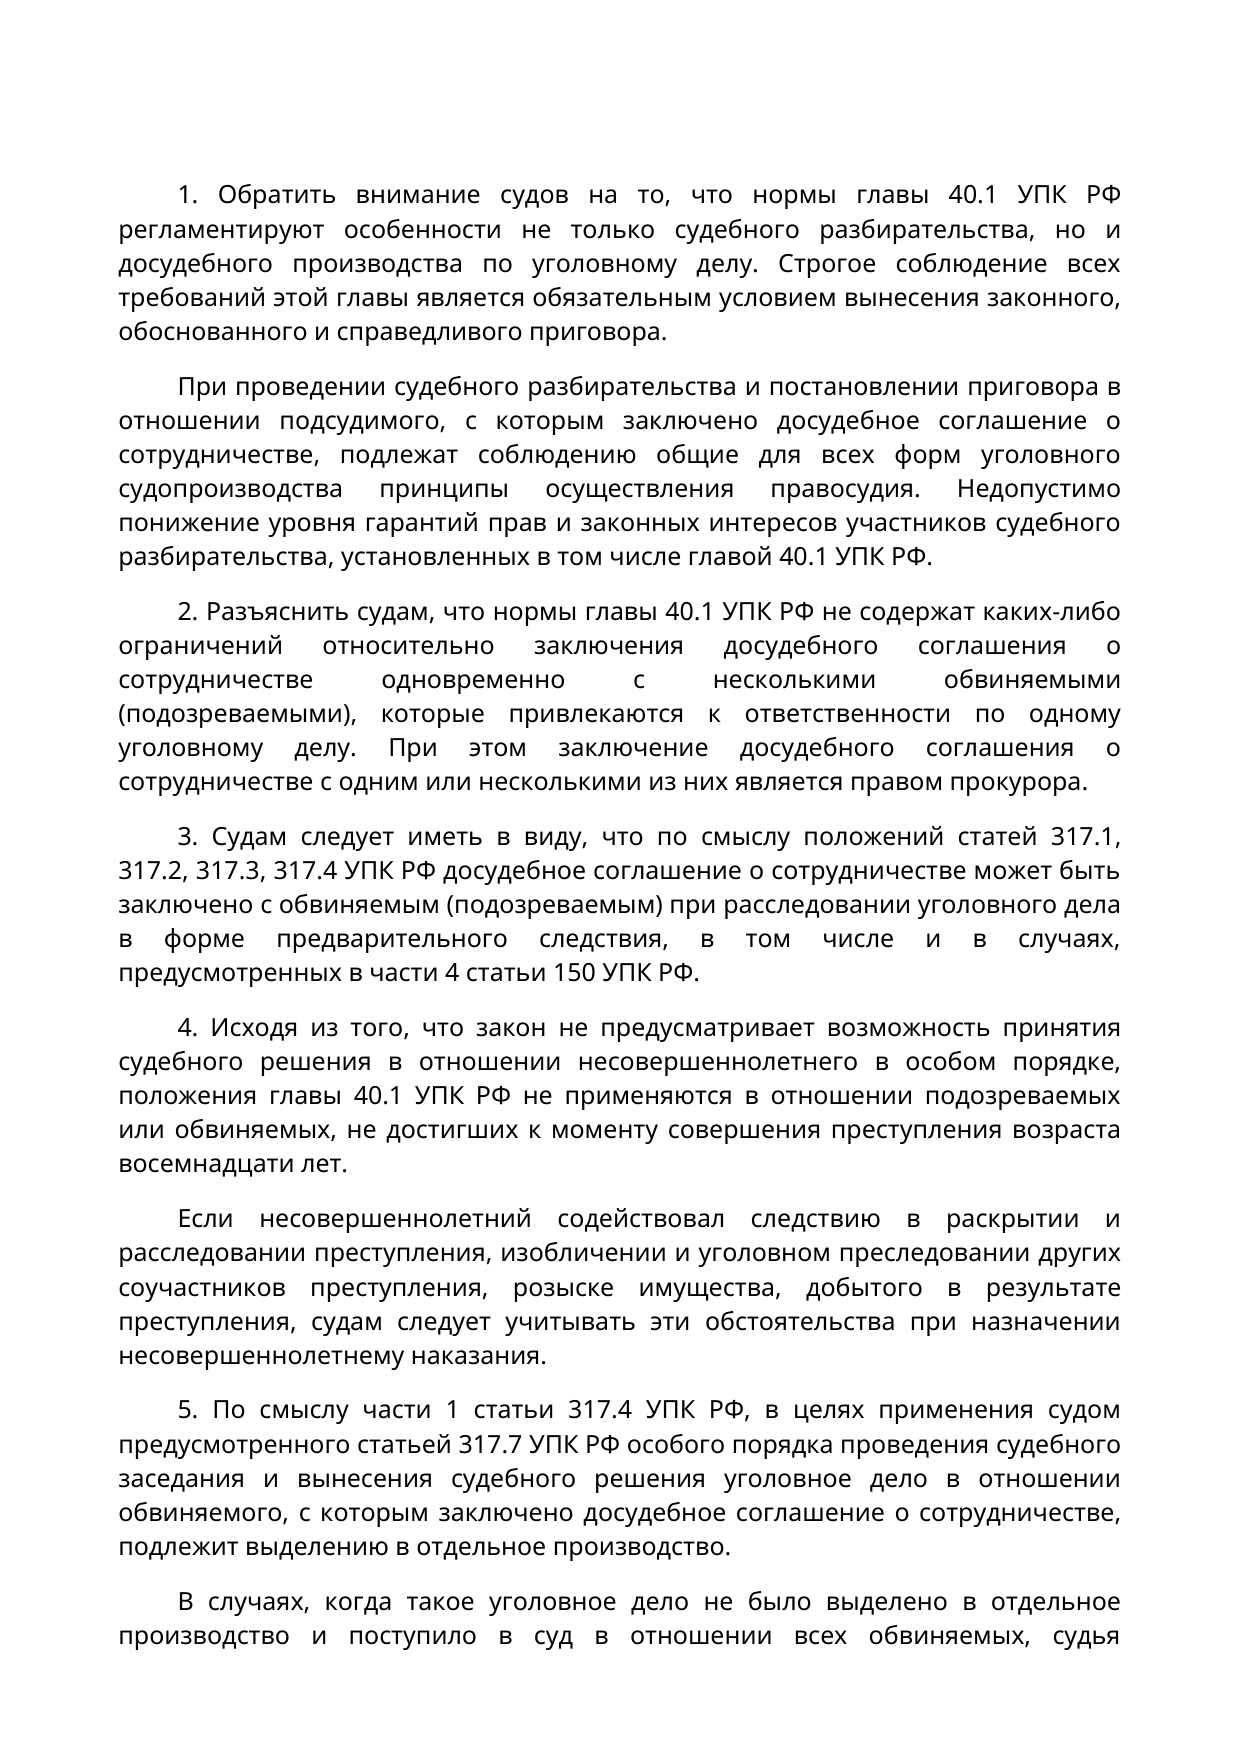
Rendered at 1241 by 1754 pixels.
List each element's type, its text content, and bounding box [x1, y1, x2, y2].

text 1. Обратить внимание судов на то, что нормы главы 40.1 УПК РФ регламентируют особенности не только судебного разбирательства, но и досудебного производства по уголовному делу. Строгое соблюдение всех требований этой главы является обязательным условием вынесения законного, обоснованного и справедливого приговора. [118, 177, 1122, 347]
text При проведении судебного разбирательства и постановлении приговора в отношении подсудимого, с которым заключено досудебное соглашение о сотрудничестве, подлежат соблюдению общие для всех форм уголовного судопроизводства принципы осуществления правосудия. Недопустимо понижение уровня гарантий прав и законных интересов участников судебного разбирательства, установленных в том числе главой 40.1 УПК РФ. [118, 368, 1122, 573]
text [118, 1583, 1122, 1651]
text 2. Разъяснить судам, что нормы главы 40.1 УПК РФ не содержат каких-либо ограничений относительно заключения досудебного соглашения о сотрудничестве одновременно с несколькими обвиняемыми (подозреваемыми), которые привлекаются к ответственности по одному уголовному делу. При этом заключение досудебного соглашения о сотрудничестве с одним или несколькими из них является правом прокурора. [118, 593, 1122, 798]
text Если несовершеннолетний содействовал следствию в раскрытии и расследовании преступления, изобличении и уголовном преследовании других соучастников преступления, розыске имущества, добытого в результате преступления, судам следует учитывать эти обстоятельства при назначении несовершеннолетнему наказания. [118, 1201, 1122, 1371]
text 5. По смыслу части 1 статьи 317.4 УПК РФ, в целях применения судом предусмотренного статьей 317.7 УПК РФ особого порядка проведения судебного заседания и вынесения судебного решения уголовное дело в отношении обвиняемого, с которым заключено досудебное соглашение о сотрудничестве, подлежит выделению в отдельное производство. [118, 1392, 1122, 1562]
text 3. Судам следует иметь в виду, что по смыслу положений статей 317.1, 317.2, 317.3, 317.4 УПК РФ досудебное соглашение о сотрудничестве может быть заключено с обвиняемым (подозреваемым) при расследовании уголовного дела в форме предварительного следствия, в том числе и в случаях, предусмотренных в части 4 статьи 150 УПК РФ. [118, 819, 1122, 989]
text 4. Исходя из того, что закон не предусматривает возможность принятия судебного решения в отношении несовершеннолетнего в особом порядке, положения главы 40.1 УПК РФ не применяются в отношении подозреваемых или обвиняемых, не достигших к моменту совершения преступления возраста восемнадцати лет. [118, 1010, 1122, 1180]
